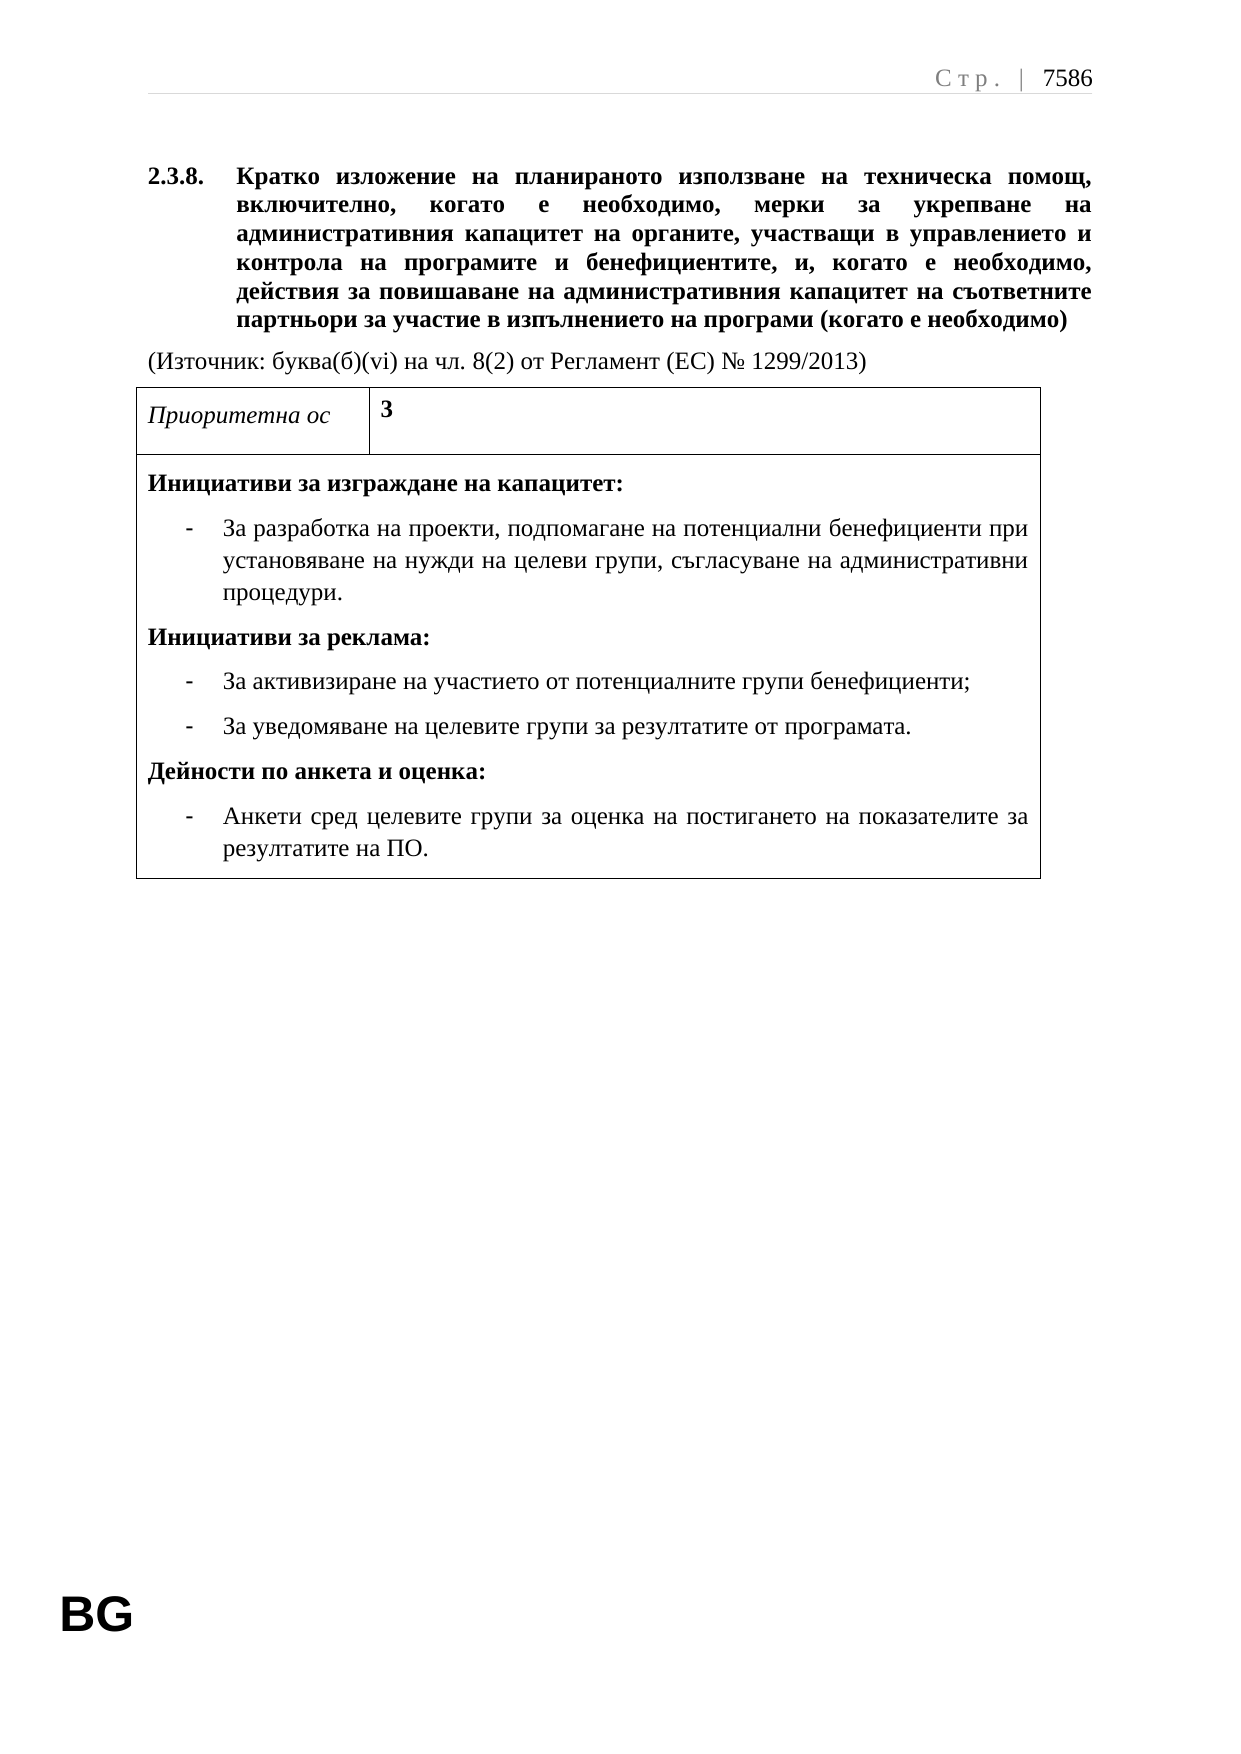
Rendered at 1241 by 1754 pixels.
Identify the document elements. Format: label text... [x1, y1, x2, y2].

subtitle Кратко изложение на планираното използване на техническа помощ, включително, когато е необходимо, мерки за укрепване на административния капацитет на органите, участващи в управлението и контрола на програмите и бенефициентите, и, когато е необходимо, действия за повишаване на административния капацитет на съответните партньори за участие в изпълнението на програми (когато е необходимо) [148, 161, 1092, 333]
table_header Приоритетна ос [137, 388, 369, 454]
text (Източник: буква(б)(vi) на чл. 8(2) от Регламент (ЕС) № 1299/2013) [148, 346, 1092, 374]
table_cell Инициативи за изграждане на капацитет: За разработка на проекти, подпомагане на потенциални бенефициенти при установяване на нужди на целеви групи, съгласуване на административни процедури. Инициативи за реклама: За активизиране на участието от потенциалните групи бенефициенти; За уведомяване на целевите групи за резултатите от програмата. Дейности по анкета и оценка: Анкети сред целевите групи за оценка на постигането на показателите за резултатите на ПО. [137, 455, 1040, 878]
table_header 3 [370, 388, 1040, 454]
